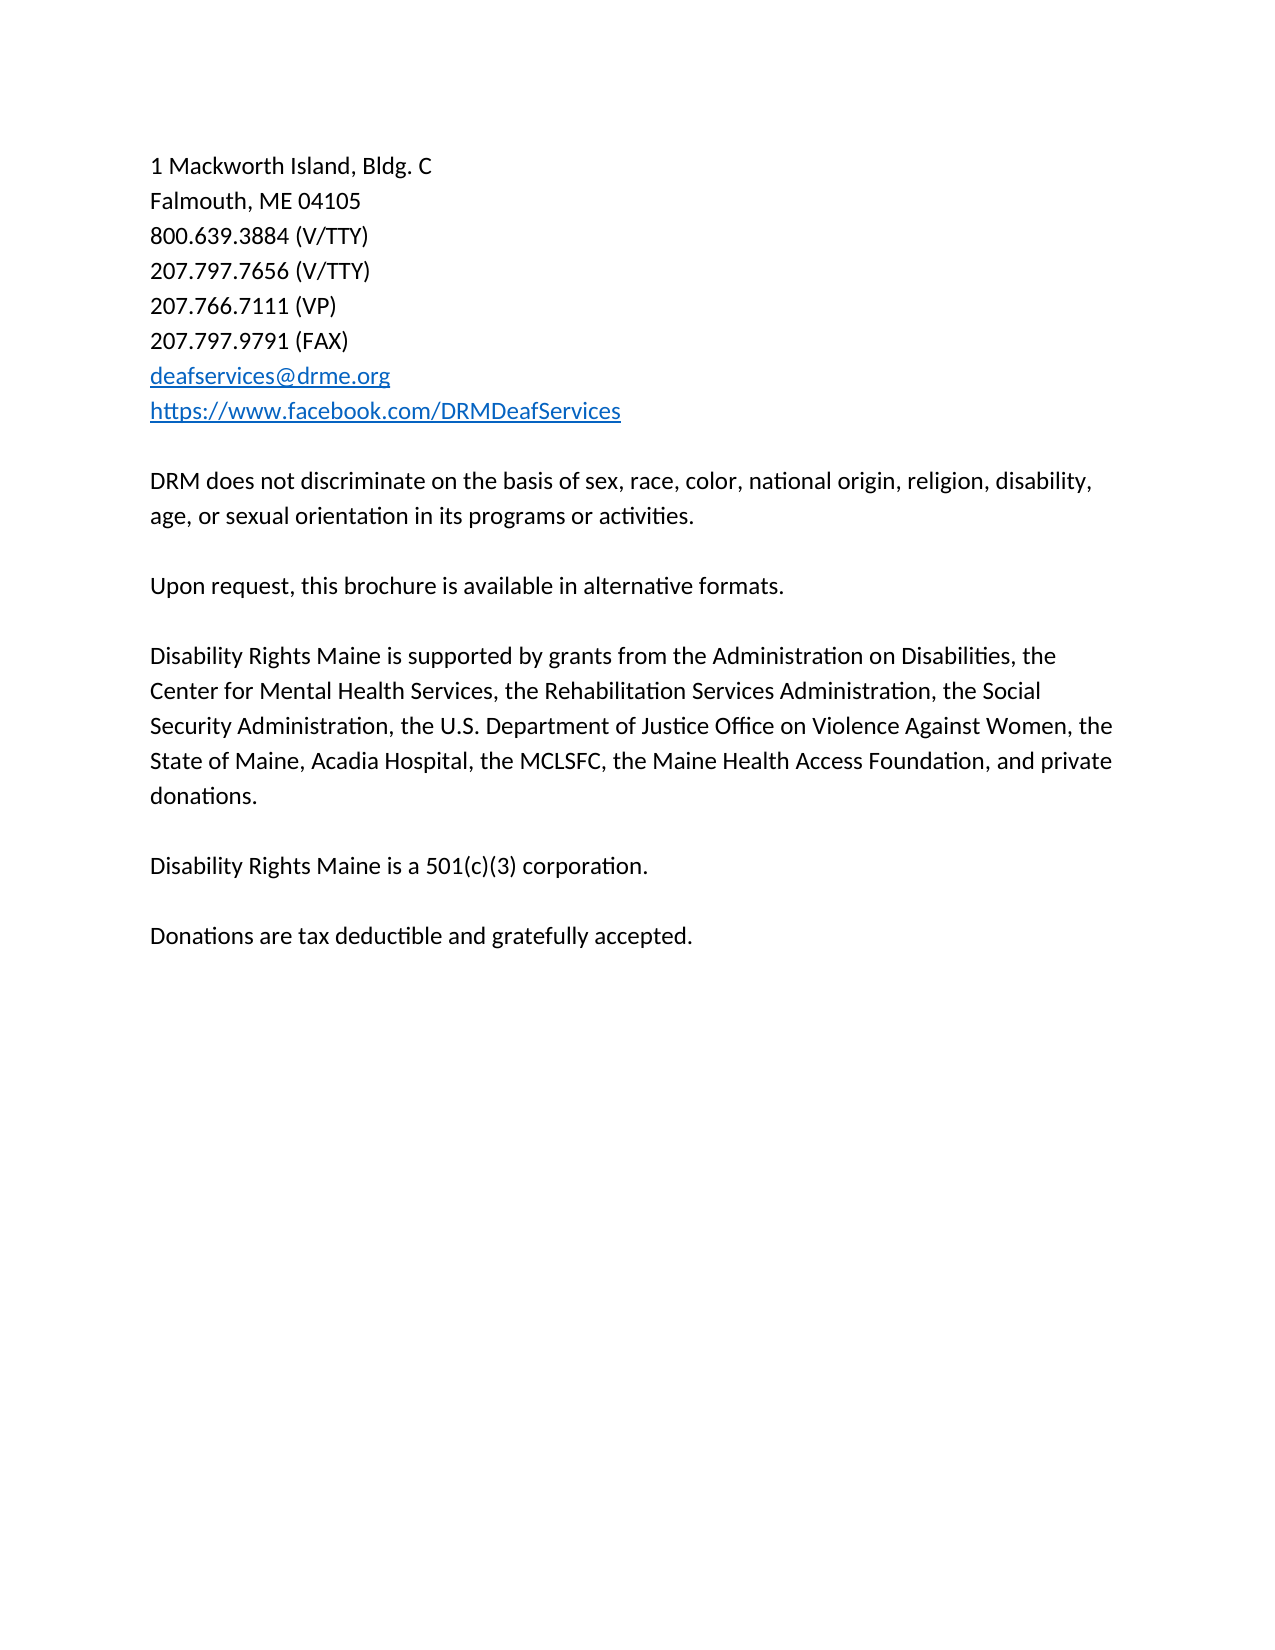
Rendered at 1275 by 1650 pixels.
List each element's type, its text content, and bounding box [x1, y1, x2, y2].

text 1 Mackworth Island, Bldg. C [150, 150, 1125, 181]
text DRM does not discriminate on the basis of sex, race, color, national origin, religion, disability, age, or sexual orientation in its programs or activities. [150, 465, 1125, 531]
text deafservices@drme.org [150, 360, 1125, 391]
text https://www.facebook.com/DRMDeafServices [150, 395, 1125, 426]
text Upon request, this brochure is available in alternative formats. [150, 570, 1125, 601]
text 207.797.7656 (V/TTY) [150, 255, 1125, 286]
text Disability Rights Maine is a 501(c)(3) corporation. [150, 850, 1125, 881]
text Falmouth, ME 04105 [150, 185, 1125, 216]
text Disability Rights Maine is supported by grants from the Administration on Disabilities, the Center for Mental Health Services, the Rehabilitation Services Administration, the Social Security Administration, the U.S. Department of Justice Office on Violence Against Women, the State of Maine, Acadia Hospital, the MCLSFC, the Maine Health Access Foundation, and private donations. [150, 640, 1125, 811]
text 207.797.9791 (FAX) [150, 325, 1125, 356]
text 207.766.7111 (VP) [150, 290, 1125, 321]
text Donations are tax deductible and gratefully accepted. [150, 920, 1125, 951]
text 800.639.3884 (V/TTY) [150, 220, 1125, 251]
